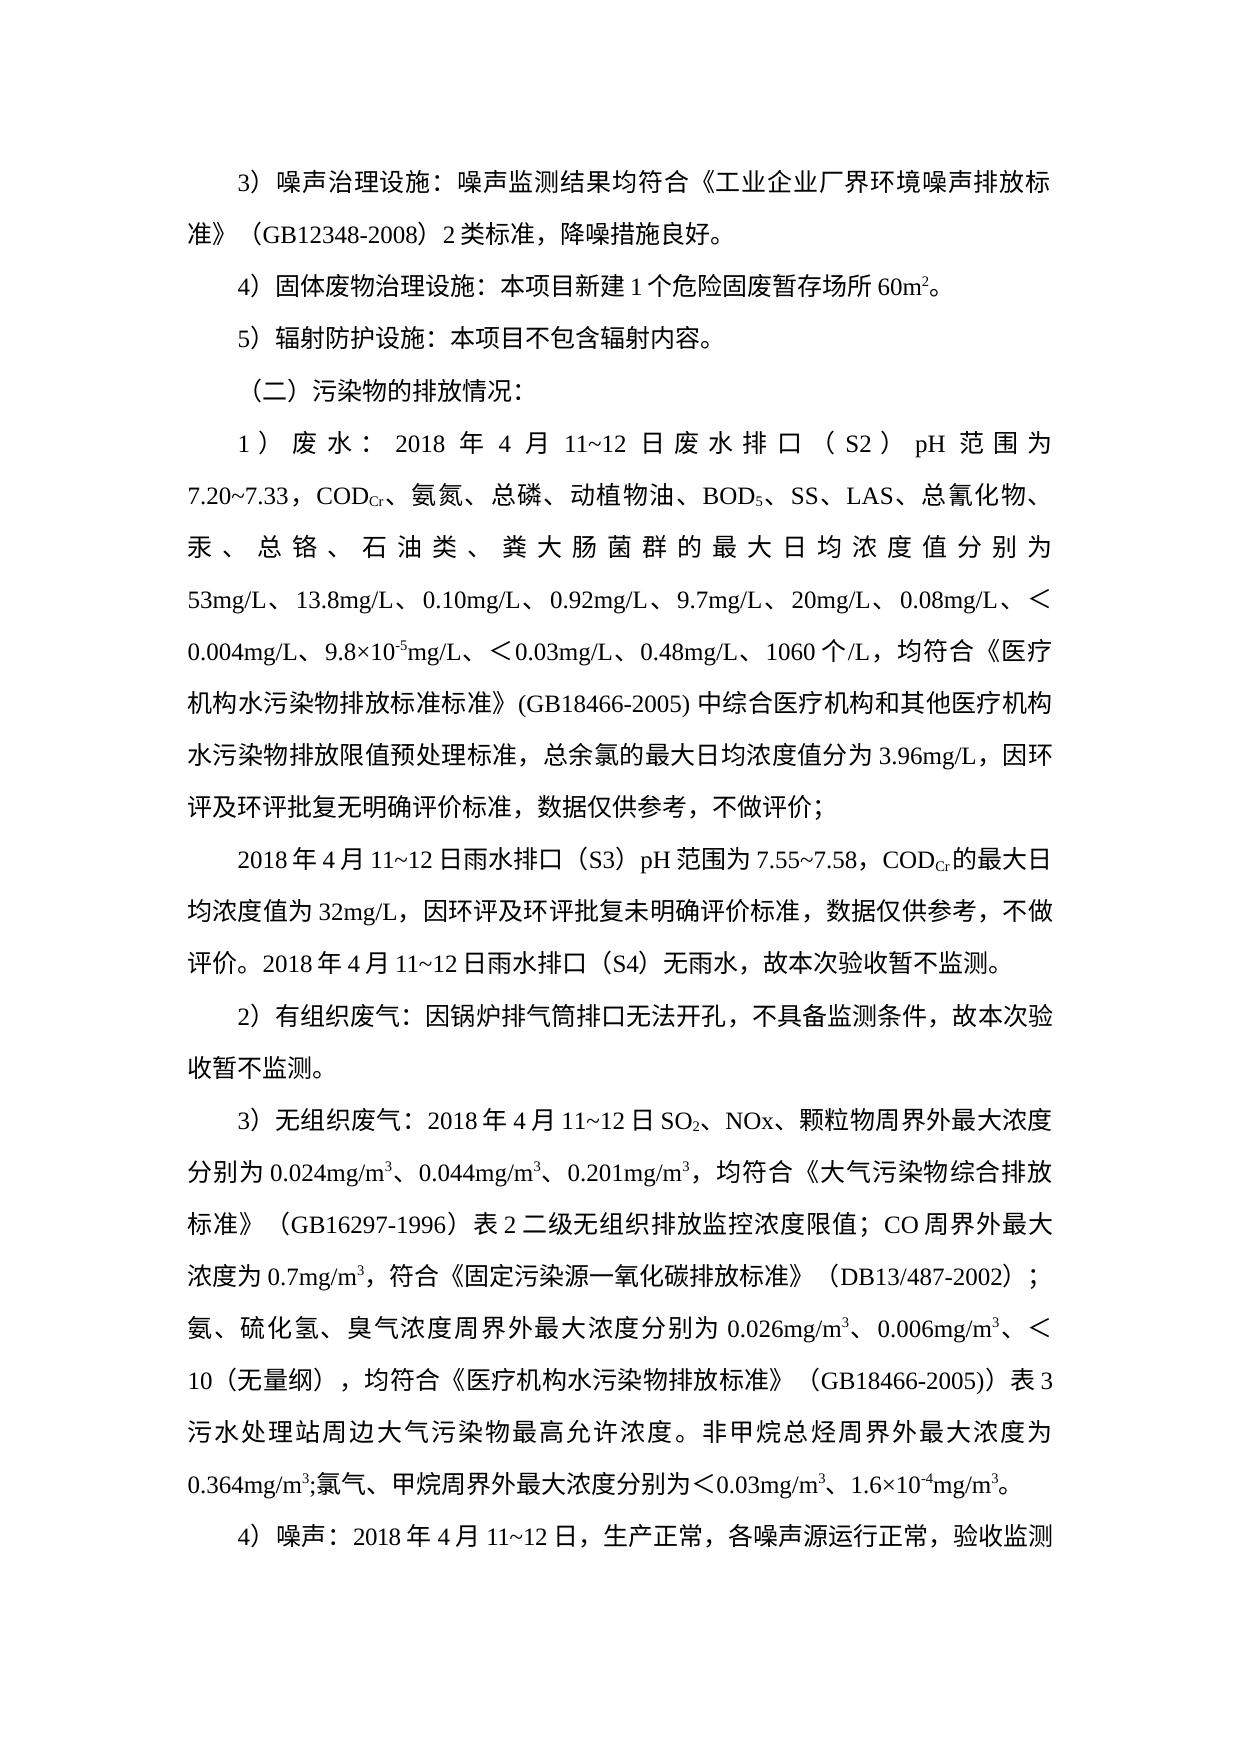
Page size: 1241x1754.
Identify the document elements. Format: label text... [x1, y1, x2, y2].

text 1）废水：2018年4月11~12日废水排口（S2）pH范围为7.20~7.33，CODCr、氨氮、总磷、动植物油、BOD5、SS、LAS、总氰化物、汞、总铬、石油类、粪大肠菌群的最大日均浓度值分别为53mg/L、13.8mg/L、0.10mg/L、0.92mg/L、9.7mg/L、20mg/L、0.08mg/L、＜0.004mg/L、9.8×10-5mg/L、＜0.03mg/L、0.48mg/L、1060个/L，均符合《医疗机构水污染物排放标准标准》(GB18466-2005) 中综合医疗机构和其他医疗机构水污染物排放限值预处理标准，总余氯的最大日均浓度值分为3.96mg/L，因环评及环评批复无明确评价标准，数据仅供参考，不做评价； [187, 410, 1053, 827]
text 2018年4月11~12日雨水排口（S3）pH范围为7.55~7.58，CODCr的最大日均浓度值为32mg/L，因环评及环评批复未明确评价标准，数据仅供参考，不做评价。2018年4月11~12日雨水排口（S4）无雨水，故本次验收暂不监测。 [187, 827, 1053, 983]
text （二）污染物的排放情况： [187, 358, 1053, 410]
text 5）辐射防护设施：本项目不包含辐射内容。 [187, 306, 1053, 358]
text 3）噪声治理设施：噪声监测结果均符合《工业企业厂界环境噪声排放标准》（GB12348-2008）2类标准，降噪措施良好。 [187, 150, 1053, 254]
text 2）有组织废气：因锅炉排气筒排口无法开孔，不具备监测条件，故本次验收暂不监测。 [187, 983, 1053, 1087]
text 4）固体废物治理设施：本项目新建1个危险固废暂存场所60m2。 [187, 254, 1053, 306]
text 3）无组织废气：2018年4月11~12日SO2、NOx、颗粒物周界外最大浓度分别为0.024mg/m3、0.044mg/m3、0.201mg/m3，均符合《大气污染物综合排放标准》（GB16297-1996）表2二级无组织排放监控浓度限值；CO周界外最大浓度为0.7mg/m3，符合《固定污染源一氧化碳排放标准》（DB13/487-2002）；氨、硫化氢、臭气浓度周界外最大浓度分别为0.026mg/m3、0.006mg/m3、＜10（无量纲），均符合《医疗机构水污染物排放标准》（GB18466-2005)）表3污水处理站周边大气污染物最高允许浓度。非甲烷总烃周界外最大浓度为0.364mg/m3;氯气、甲烷周界外最大浓度分别为＜0.03mg/m3、1.6×10-4mg/m3。 [187, 1087, 1053, 1504]
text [187, 1504, 1053, 1556]
